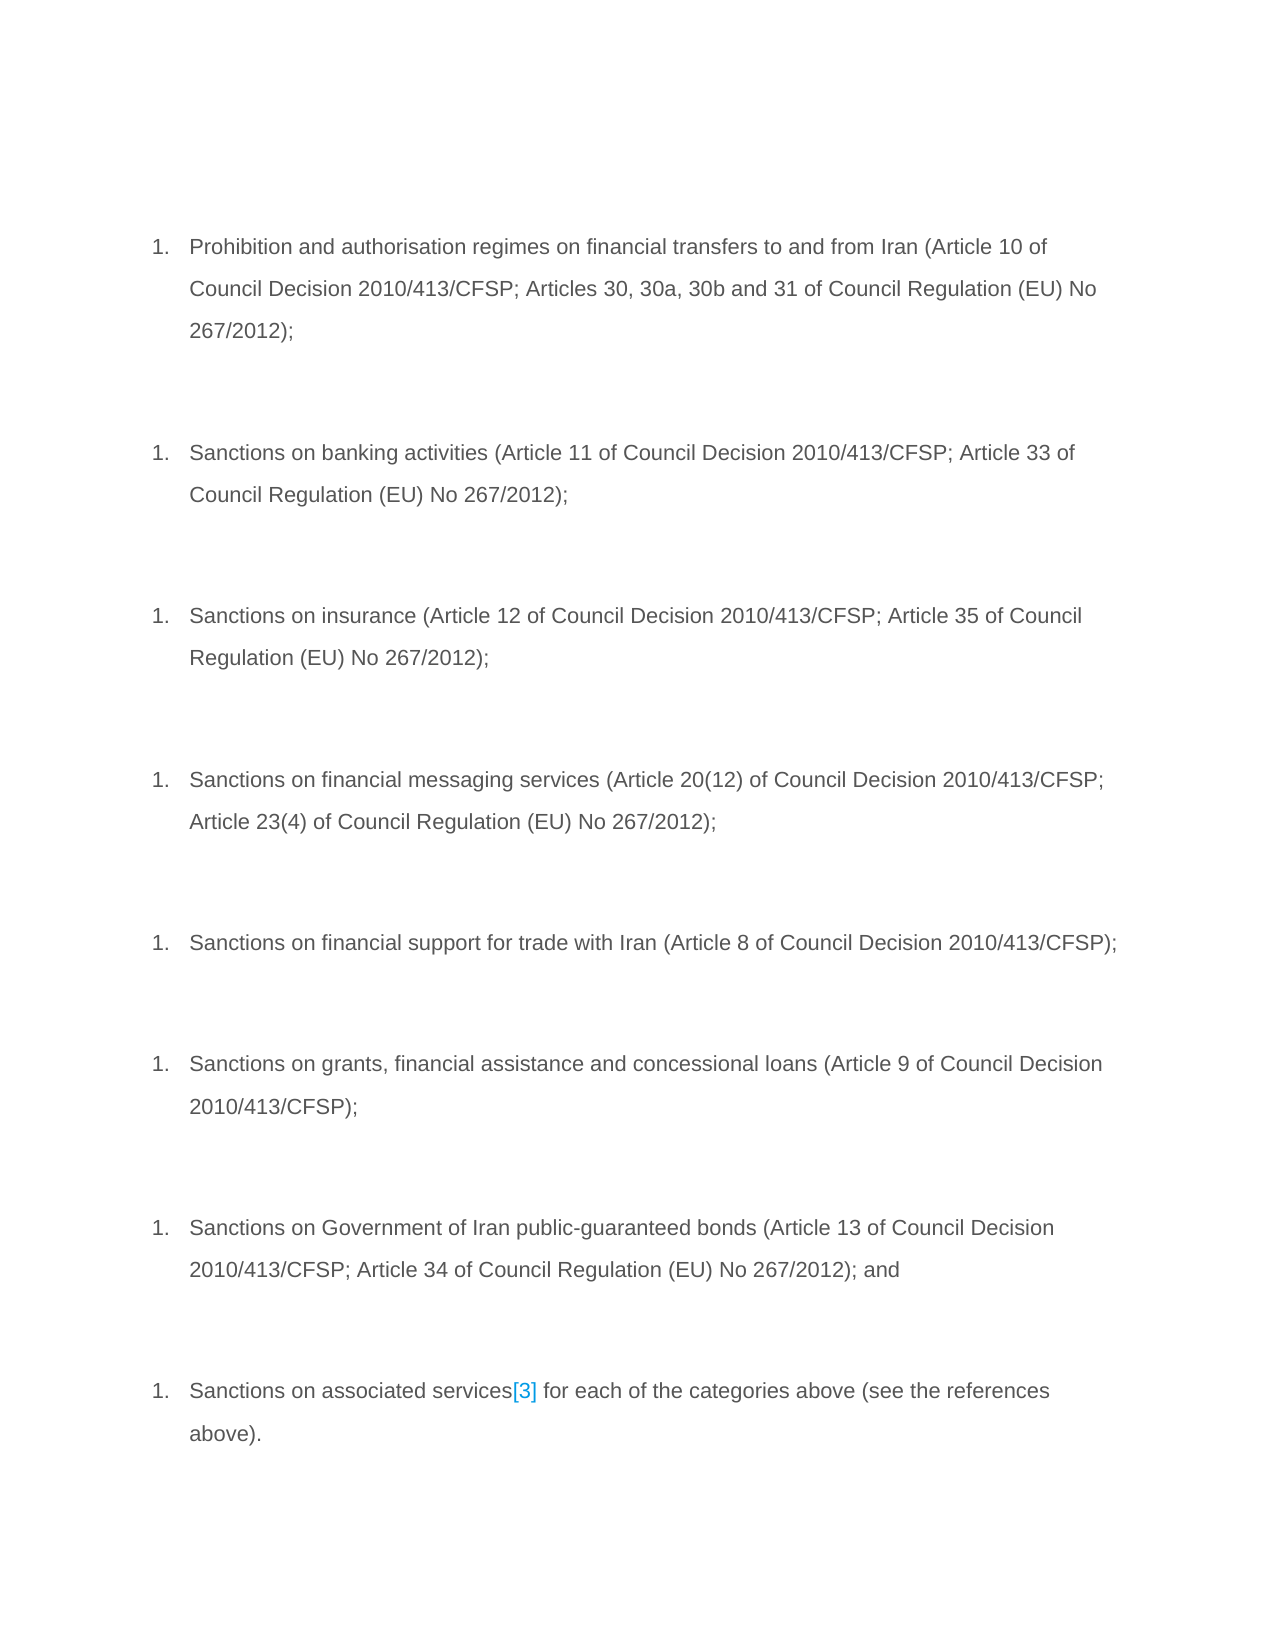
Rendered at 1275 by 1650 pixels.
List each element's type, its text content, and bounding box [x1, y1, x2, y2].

list Sanctions on Government of Iran public-guaranteed bonds (Article 13 of Council Decision 2010/413/CFSP; Article 34 of Council Regulation (EU) No 267/2012); and [152, 1198, 1125, 1282]
list Sanctions on financial messaging services (Article 20(12) of Council Decision 2010/413/CFSP; Article 23(4) of Council Regulation (EU) No 267/2012); [152, 749, 1125, 834]
list Sanctions on banking activities (Article 11 of Council Decision 2010/413/CFSP; Article 33 of Council Regulation (EU) No 267/2012); [152, 422, 1125, 507]
list Sanctions on insurance (Article 12 of Council Decision 2010/413/CFSP; Article 35 of Council Regulation (EU) No 267/2012); [152, 586, 1125, 670]
list Sanctions on associated services[3] for each of the categories above (see the references above). [152, 1361, 1125, 1446]
list Sanctions on grants, financial assistance and concessional loans (Article 9 of Council Decision 2010/413/CFSP); [152, 1034, 1125, 1119]
list Prohibition and authorisation regimes on financial transfers to and from Iran (Article 10 of Council Decision 2010/413/CFSP; Articles 30, 30a, 30b and 31 of Council Regulation (EU) No 267/2012); [152, 217, 1125, 343]
list Sanctions on financial support for trade with Iran (Article 8 of Council Decision 2010/413/CFSP); [152, 913, 1125, 955]
